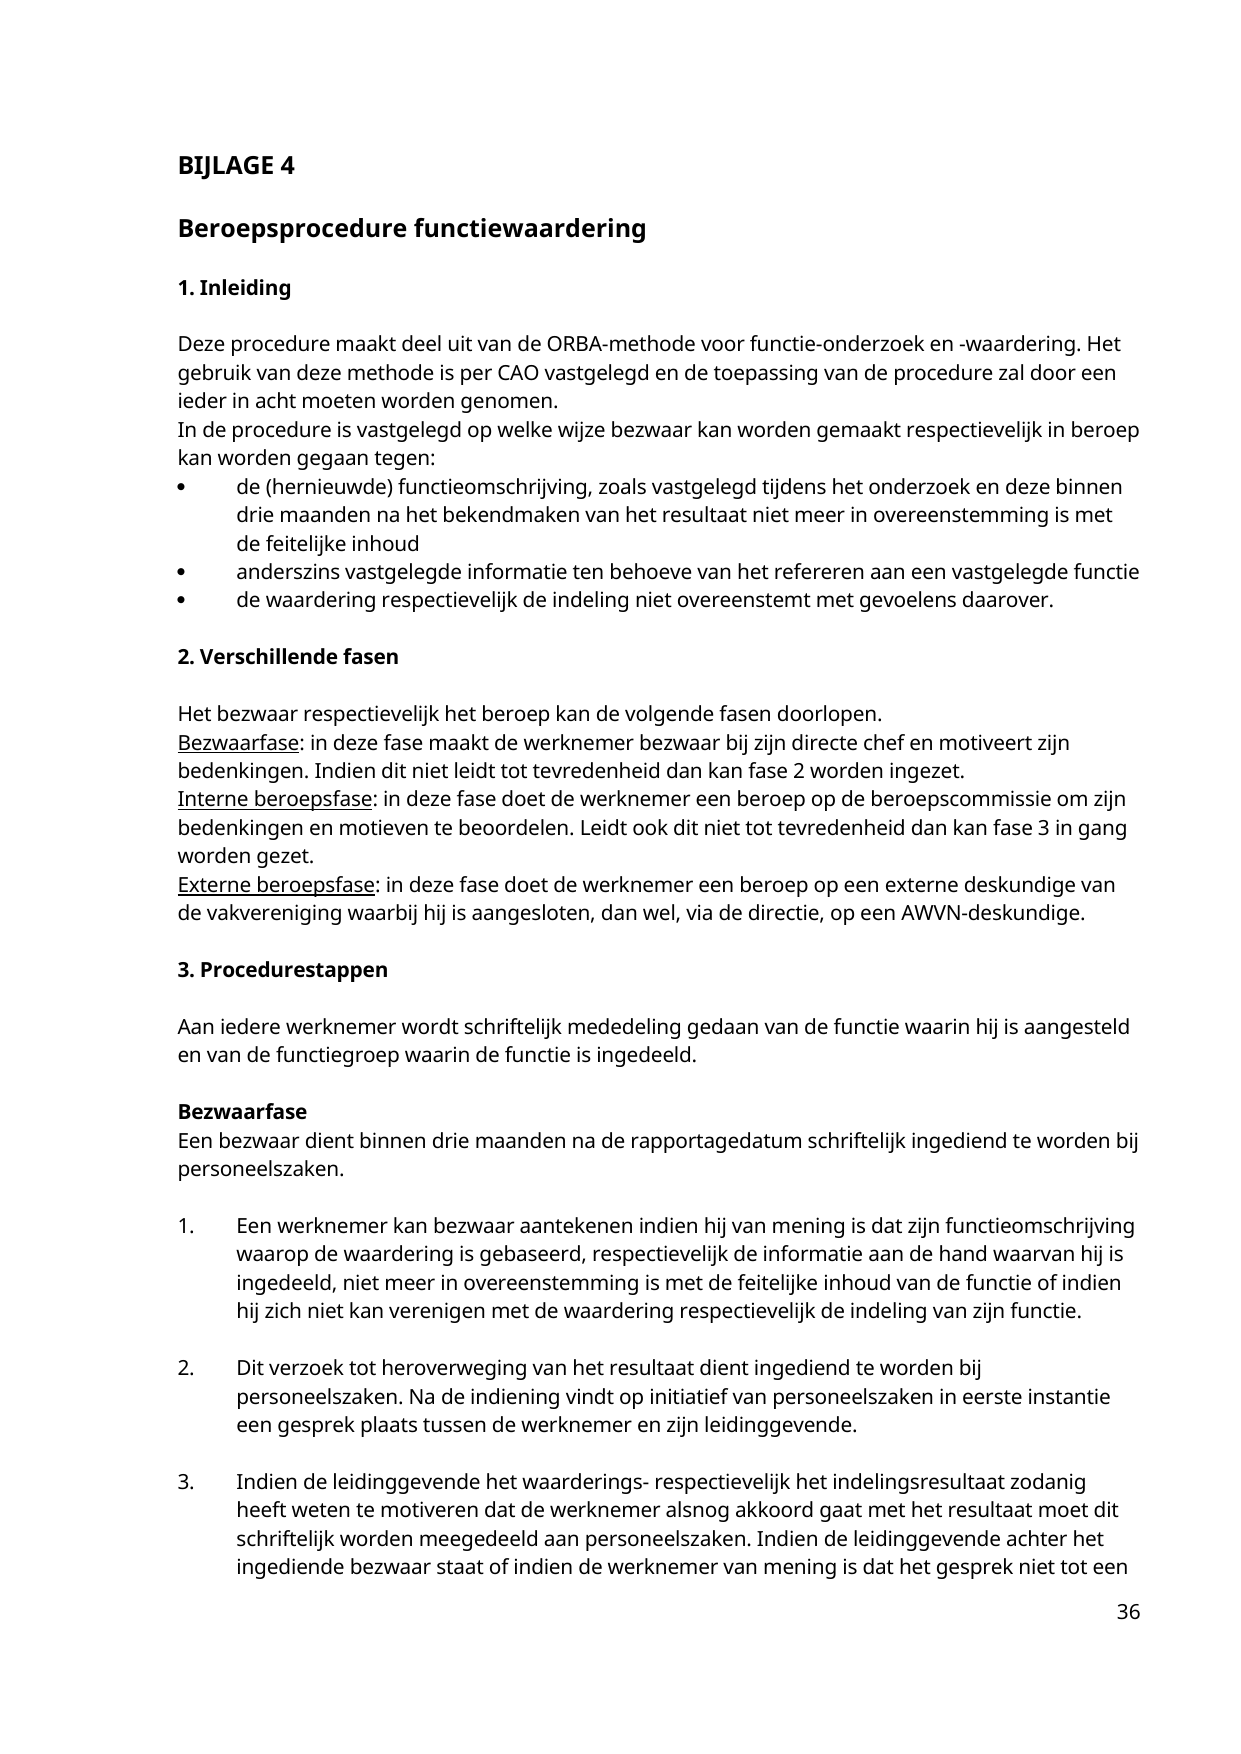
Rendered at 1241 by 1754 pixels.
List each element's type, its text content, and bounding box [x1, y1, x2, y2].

text 1. Een werknemer kan bezwaar aantekenen indien hij van mening is dat zijn functieomschrijving waarop de waardering is gebaseerd, respectievelijk de informatie aan de hand waarvan hij is ingedeeld, niet meer in overeenstemming is met de feitelijke inhoud van de functie of indien hij zich niet kan verenigen met de waardering respectievelijk de indeling van zijn functie. [177, 1211, 1140, 1325]
text Bezwaarfase: in deze fase maakt de werknemer bezwaar bij zijn directe chef en motiveert zijn bedenkingen. Indien dit niet leidt tot tevredenheid dan kan fase 2 worden ingezet. [177, 728, 1140, 784]
text Bezwaarfase [177, 1097, 1140, 1126]
text Interne beroepsfase: in deze fase doet de werknemer een beroep op de beroepscommissie om zijn bedenkingen en motieven te beoordelen. Leidt ook dit niet tot tevredenheid dan kan fase 3 in gang worden gezet. [177, 784, 1140, 870]
text In de procedure is vastgelegd op welke wijze bezwaar kan worden gemaakt respectievelijk in beroep kan worden gegaan tegen: [177, 415, 1140, 472]
text Deze procedure maakt deel uit van de ORBA-methode voor functie-onderzoek en -waardering. Het gebruik van deze methode is per CAO vastgelegd en de toepassing van de procedure zal door een ieder in acht moeten worden genomen. [177, 329, 1140, 415]
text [177, 1467, 1140, 1581]
text 3. Procedurestappen [177, 955, 1140, 984]
text 2. Dit verzoek tot heroverweging van het resultaat dient ingediend te worden bij personeelszaken. Na de indiening vindt op initiatief van personeelszaken in eerste instantie een gesprek plaats tussen de werknemer en zijn leidinggevende. [177, 1353, 1140, 1439]
text 1. Inleiding [177, 273, 1140, 301]
list de waardering respectievelijk de indeling niet overeenstemt met gevoelens daarover. [177, 586, 1140, 614]
text Externe beroepsfase: in deze fase doet de werknemer een beroep op een externe deskundige van de vakvereniging waarbij hij is aangesloten, dan wel, via de directie, op een AWVN-deskundige. [177, 870, 1140, 927]
text 2. Verschillende fasen [177, 642, 1140, 671]
subtitle Beroepsprocedure functiewaardering [177, 210, 1140, 244]
subtitle BIJLAGE 4 [177, 148, 1140, 182]
text Aan iedere werknemer wordt schriftelijk mededeling gedaan van de functie waarin hij is aangesteld en van de functiegroep waarin de functie is ingedeeld. [177, 1012, 1140, 1069]
text Het bezwaar respectievelijk het beroep kan de volgende fasen doorlopen. [177, 699, 1140, 728]
list de (hernieuwde) functieomschrijving, zoals vastgelegd tijdens het onderzoek en deze binnen drie maanden na het bekendmaken van het resultaat niet meer in overeenstemming is met de feitelijke inhoud [177, 472, 1140, 557]
list anderszins vastgelegde informatie ten behoeve van het refereren aan een vastgelegde functie [177, 557, 1140, 586]
text Een bezwaar dient binnen drie maanden na de rapportagedatum schriftelijk ingediend te worden bij personeelszaken. [177, 1126, 1140, 1183]
